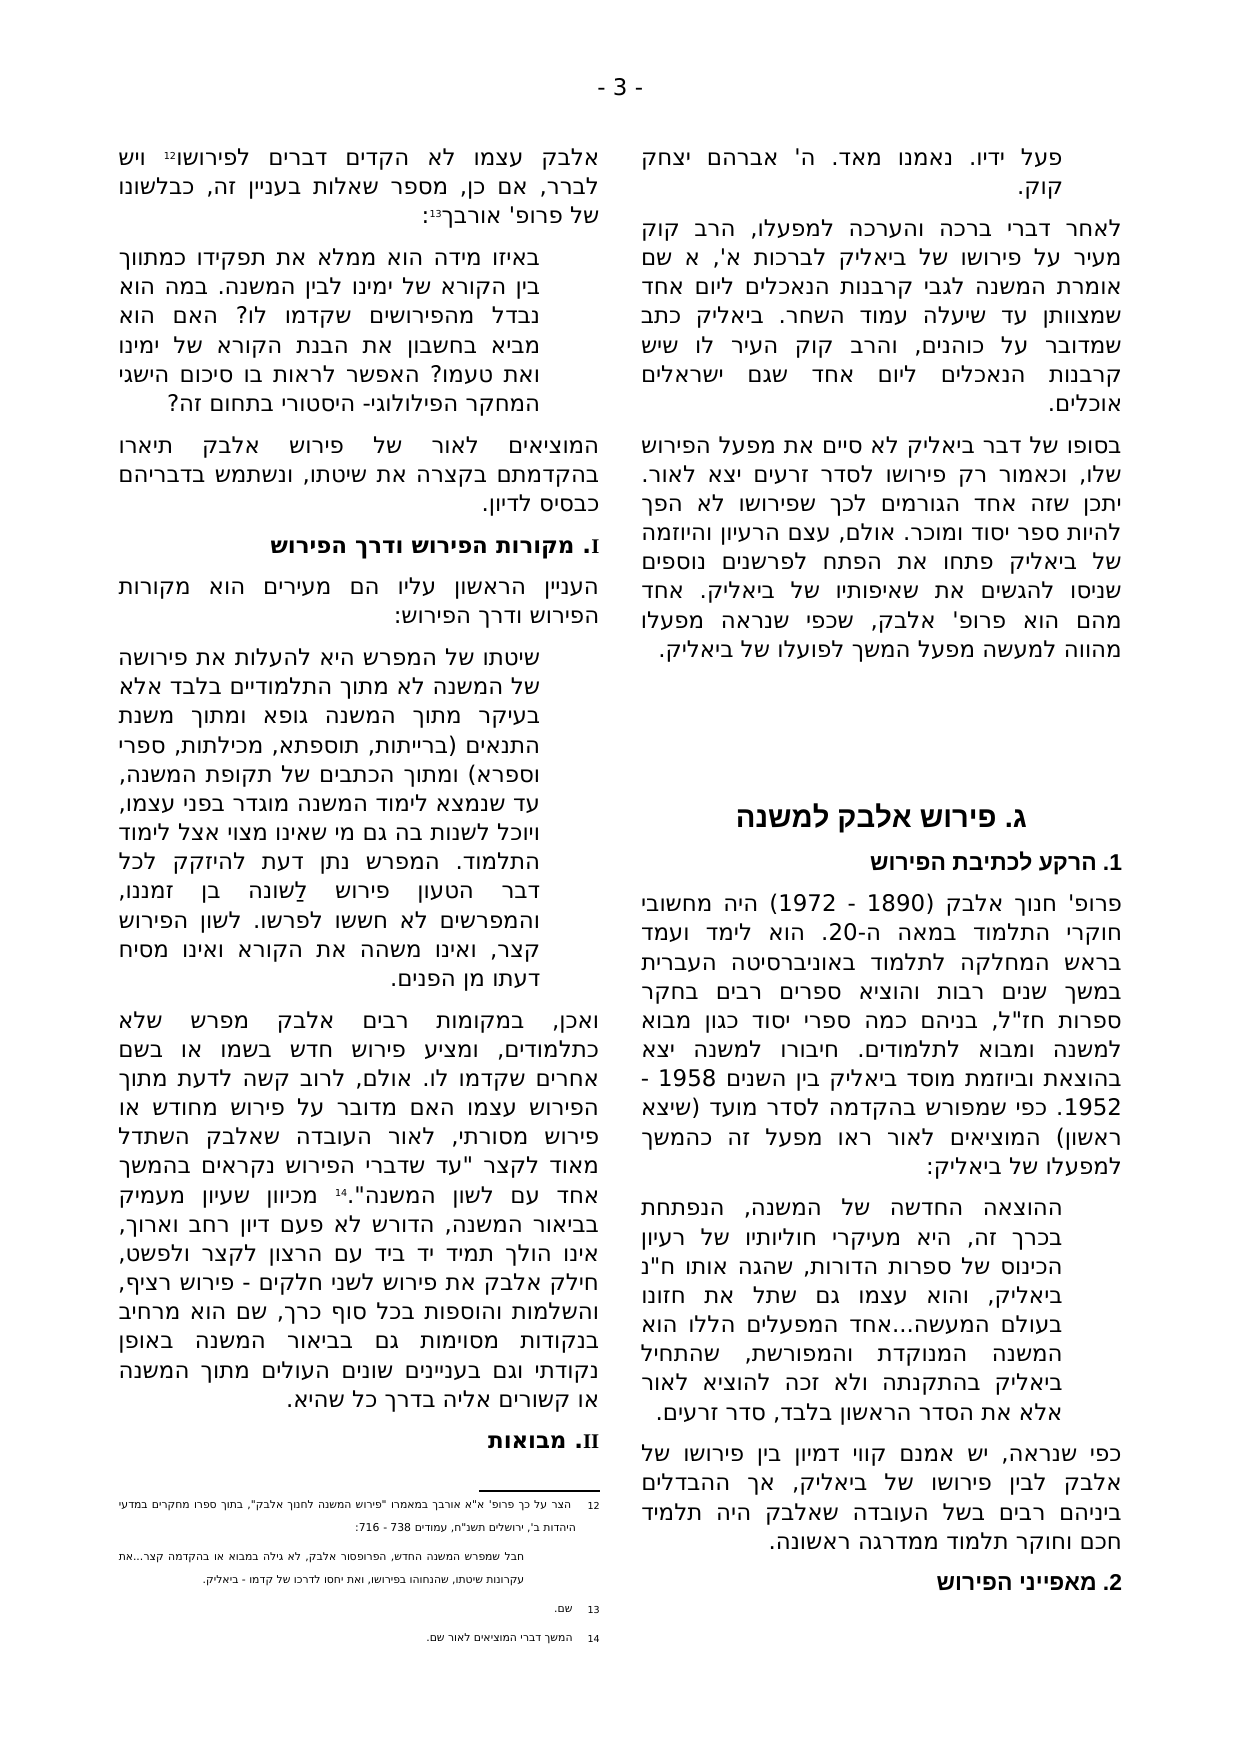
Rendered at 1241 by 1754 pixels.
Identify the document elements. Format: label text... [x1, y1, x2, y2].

text בסופו של דבר ביאליק לא סיים את מפעל הפירוש שלו, וכאמור רק פירושו לסדר זרעים יצא לאור. יתכן שזה אחד הגורמים לכך שפירושו לא הפך להיות ספר יסוד ומוכר. אולם, עצם הרעיון והיוזמה של ביאליק פתחו את הפתח לפרשנים נוספים שניסו להגשים את שאיפותיו של ביאליק. אחד מהם הוא פרופ' אלבק, שכפי שנראה מפעלו מהווה למעשה מפעל המשך לפועלו של ביאליק. [641, 430, 1122, 663]
text II. מבואות [118, 1426, 599, 1455]
text המוציאים לאור של פירוש אלבק תיארו בהקדמתם בקצרה את שיטתו, ונשתמש בדבריהם כבסיס לדיון. [118, 430, 599, 517]
text פרופ' חנוך אלבק (1890 - 1972) היה מחשובי חוקרי התלמוד במאה ה-20. הוא לימד ועמד בראש המחלקה לתלמוד באוניברסיטה העברית במשך שנים רבות והוציא ספרים רבים בחקר ספרות חז"ל, בניהם כמה ספרי יסוד כגון מבוא למשנה ומבוא לתלמודים. חיבורו למשנה יצא בהוצאת וביוזמת מוסד ביאליק בין השנים 1958 - 1952. כפי שמפורש בהקדמה לסדר מועד (שיצא ראשון) המוציאים לאור ראו מפעל זה כהמשך למפעלו של ביאליק: [641, 888, 1122, 1180]
text 1. הרקע לכתיבת הפירוש [641, 847, 1122, 876]
text שיטתו של המפרש היא להעלות את פירושה של המשנה לא מתוך התלמודיים בלבד אלא בעיקר מתוך המשנה גופא ומתוך משנת התנאים (ברייתות, תוספתא, מכילתות, ספרי וספרא) ומתוך הכתבים של תקופת המשנה, עד שנמצא לימוד המשנה מוגדר בפני עצמו, ויוכל לשנות בה גם מי שאינו מצוי אצל לימוד התלמוד. המפרש נתן דעת להיזקק לכל דבר הטעון פירוש לַשונה בן זמננו, והמפרשים לא חששו לפרשו. לשון הפירוש קצר, ואינו משהה את הקורא ואינו מסיח דעתו מן הפנים. [118, 642, 540, 992]
text I. מקורות הפירוש ודרך הפירוש [118, 530, 599, 559]
text אלבק עצמו לא הקדים דברים לפירושו ויש לברר, אם כן, מספר שאלות בעניין זה, כבלשונו של פרופ' אורבך: [118, 142, 599, 230]
text כפי שנראה, יש אמנם קווי דמיון בין פירושו של אלבק לבין פירושו של ביאליק, אך ההבדלים ביניהם רבים בשל העובדה שאלבק היה תלמיד חכם וחוקר תלמוד ממדרגה ראשונה. [641, 1438, 1122, 1555]
text העניין הראשון עליו הם מעירים הוא מקורות הפירוש ודרך הפירוש: [118, 571, 599, 630]
text ההוצאה החדשה של המשנה, הנפתחת בכרך זה, היא מעיקרי חוליותיו של רעיון הכינוס של ספרות הדורות, שהגה אותו ח"נ ביאליק, והוא עצמו גם שתל את חזונו בעולם המעשה...אחד המפעלים הללו הוא המשנה המנוקדת והמפורשת, שהתחיל ביאליק בהתקנתה ולא זכה להוציא לאור אלא את הסדר הראשון בלבד, סדר זרעים. [641, 1192, 1063, 1426]
text ג. פירוש אלבק למשנה [641, 801, 1122, 834]
text לאחר דברי ברכה והערכה למפעלו, הרב קוק מעיר על פירושו של ביאליק לברכות א', א שם אומרת המשנה לגבי קרבנות הנאכלים ליום אחד שמצוותן עד שיעלה עמוד השחר. ביאליק כתב שמדובר על כוהנים, והרב קוק העיר לו שיש קרבנות הנאכלים ליום אחד שגם ישראלים אוכלים. [641, 213, 1122, 417]
text באיזו מידה הוא ממלא את תפקידו כמתווך בין הקורא של ימינו לבין המשנה. במה הוא נבדל מהפירושים שקדמו לו? האם הוא מביא בחשבון את הבנת הקורא של ימינו ואת טעמו? האפשר לראות בו סיכום הישגי המחקר הפילולוגי- היסטורי בתחום זה? [118, 242, 540, 417]
text 2. מאפייני הפירוש [641, 1567, 1122, 1597]
text ואכן, במקומות רבים אלבק מפרש שלא כתלמודים, ומציע פירוש חדש בשמו או בשם אחרים שקדמו לו. אולם, לרוב קשה לדעת מתוך הפירוש עצמו האם מדובר על פירוש מחודש או פירוש מסורתי, לאור העובדה שאלבק השתדל מאוד לקצר "עד שדברי הפירוש נקראים בהמשך אחד עם לשון המשנה". מכיוון שעיון מעמיק בביאור המשנה, הדורש לא פעם דיון רחב וארוך, אינו הולך תמיד יד ביד עם הרצון לקצר ולפשט, חילק אלבק את פירוש לשני חלקים - פירוש רציף, והשלמות והוספות בכל סוף כרך, שם הוא מרחיב בנקודות מסוימות גם בביאור המשנה באופן נקודתי וגם בעניינים שונים העולים מתוך המשנה או קשורים אליה בדרך כל שהיא. [118, 1005, 599, 1413]
